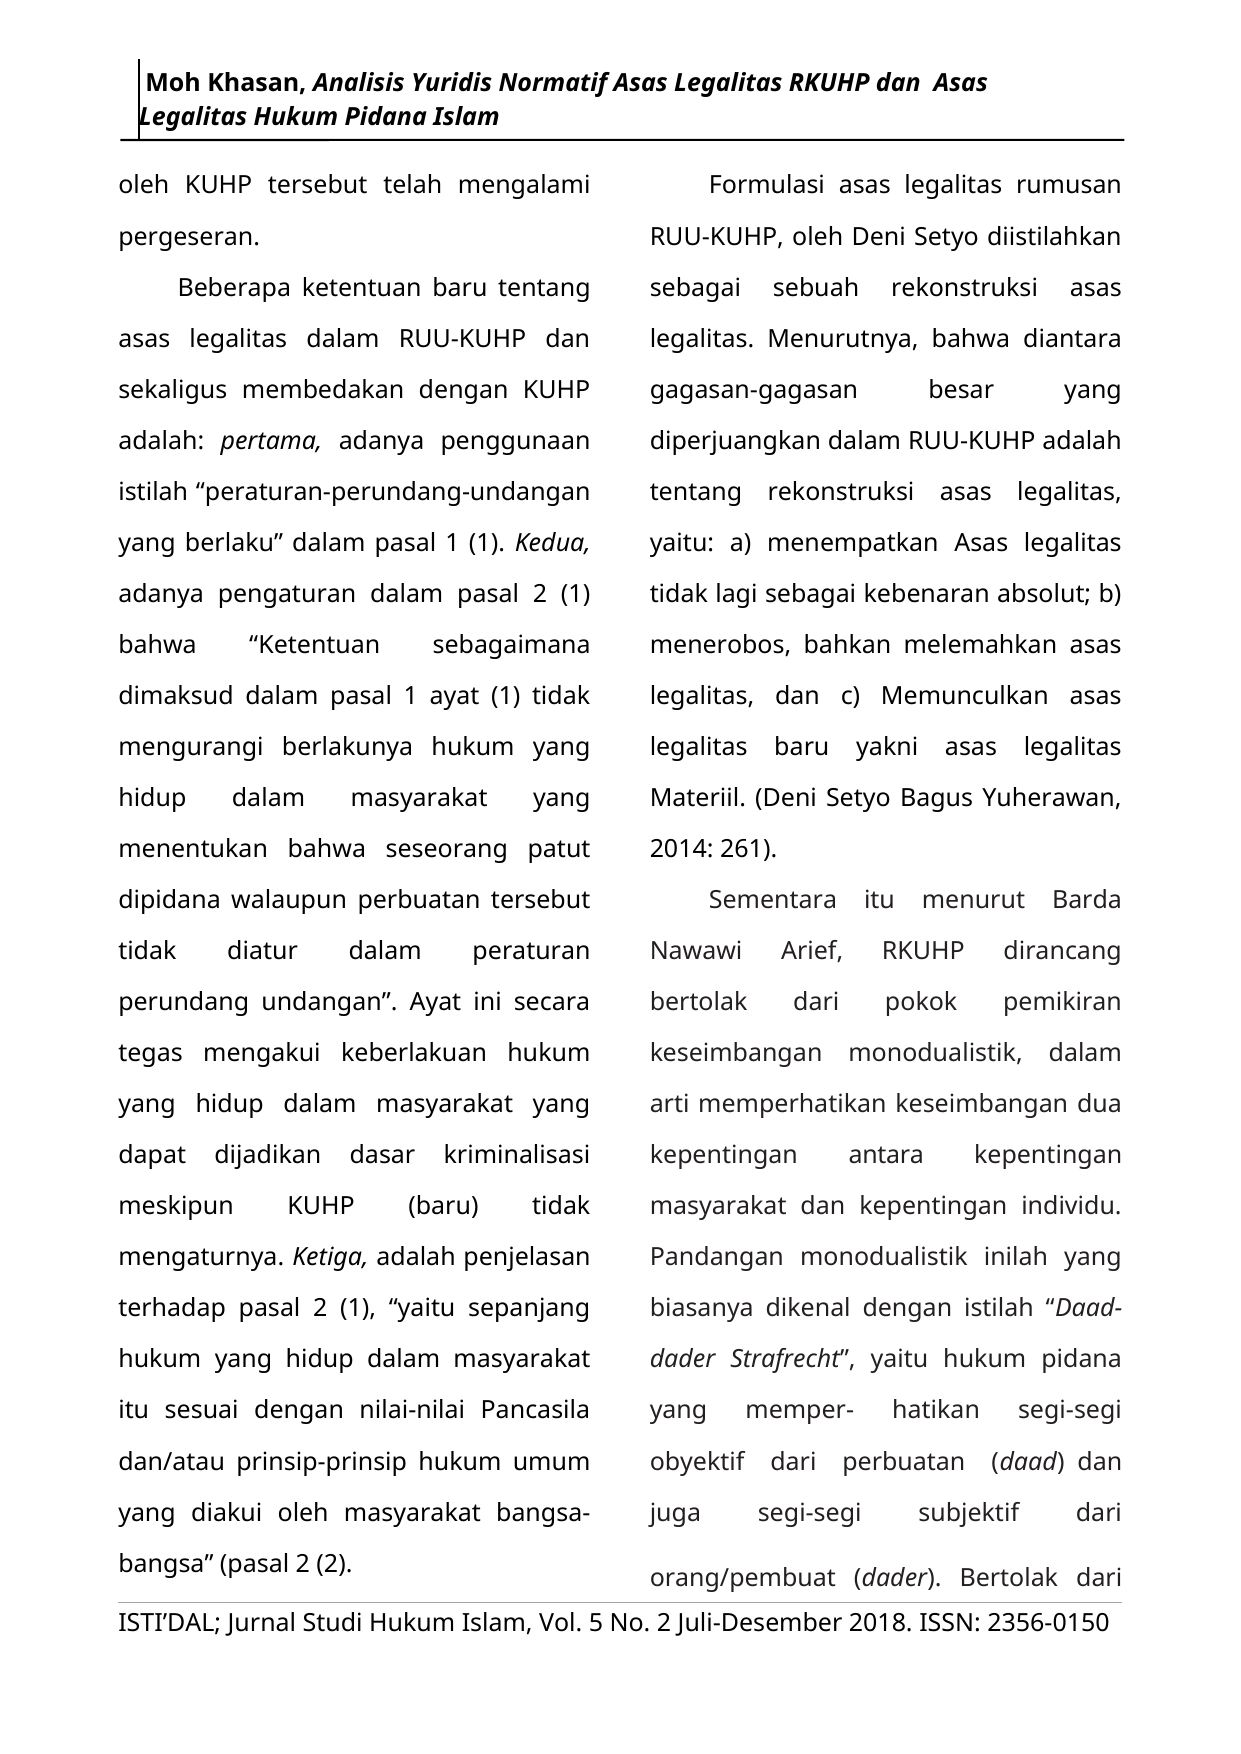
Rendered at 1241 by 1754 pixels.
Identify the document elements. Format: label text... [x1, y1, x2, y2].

text Formulasi asas legalitas rumusan RUU-KUHP, oleh Deni Setyo diistilahkan sebagai sebuah rekonstruksi asas legalitas. Menurutnya, bahwa diantara gagasan-gagasan besar yang diperjuangkan dalam RUU-KUHP adalah tentang rekonstruksi asas legalitas, yaitu: a) menempatkan Asas legalitas tidak lagi sebagai kebenaran absolut; b) menerobos, bahkan melemahkan asas legalitas, dan c) Memunculkan asas legalitas baru yakni asas legalitas Materiil. (Deni Setyo Bagus Yuherawan, 2014: 261). [649, 167, 1122, 865]
text Beberapa ketentuan baru tentang asas legalitas dalam RUU-KUHP dan sekaligus membedakan dengan KUHP adalah: pertama, adanya penggunaan istilah “peraturan-perundang-undangan yang berlaku” dalam pasal 1 (1). Kedua, adanya pengaturan dalam pasal 2 (1) bahwa “Ketentuan sebagaimana dimaksud dalam pasal 1 ayat (1) tidak mengurangi berlakunya hukum yang hidup dalam masyarakat yang menentukan bahwa seseorang patut dipidana walaupun perbuatan tersebut tidak diatur dalam peraturan perundang undangan”. Ayat ini secara tegas mengakui keberlakuan hukum yang hidup dalam masyarakat yang dapat dijadikan dasar kriminalisasi meskipun KUHP (baru) tidak mengaturnya. Ketiga, adalah penjelasan terhadap pasal 2 (1), “yaitu sepanjang hukum yang hidup dalam masyarakat itu sesuai dengan nilai-nilai Pancasila dan/atau prinsip-prinsip hukum umum yang diakui oleh masyarakat bangsa-bangsa” (pasal 2 (2). [118, 269, 591, 1579]
